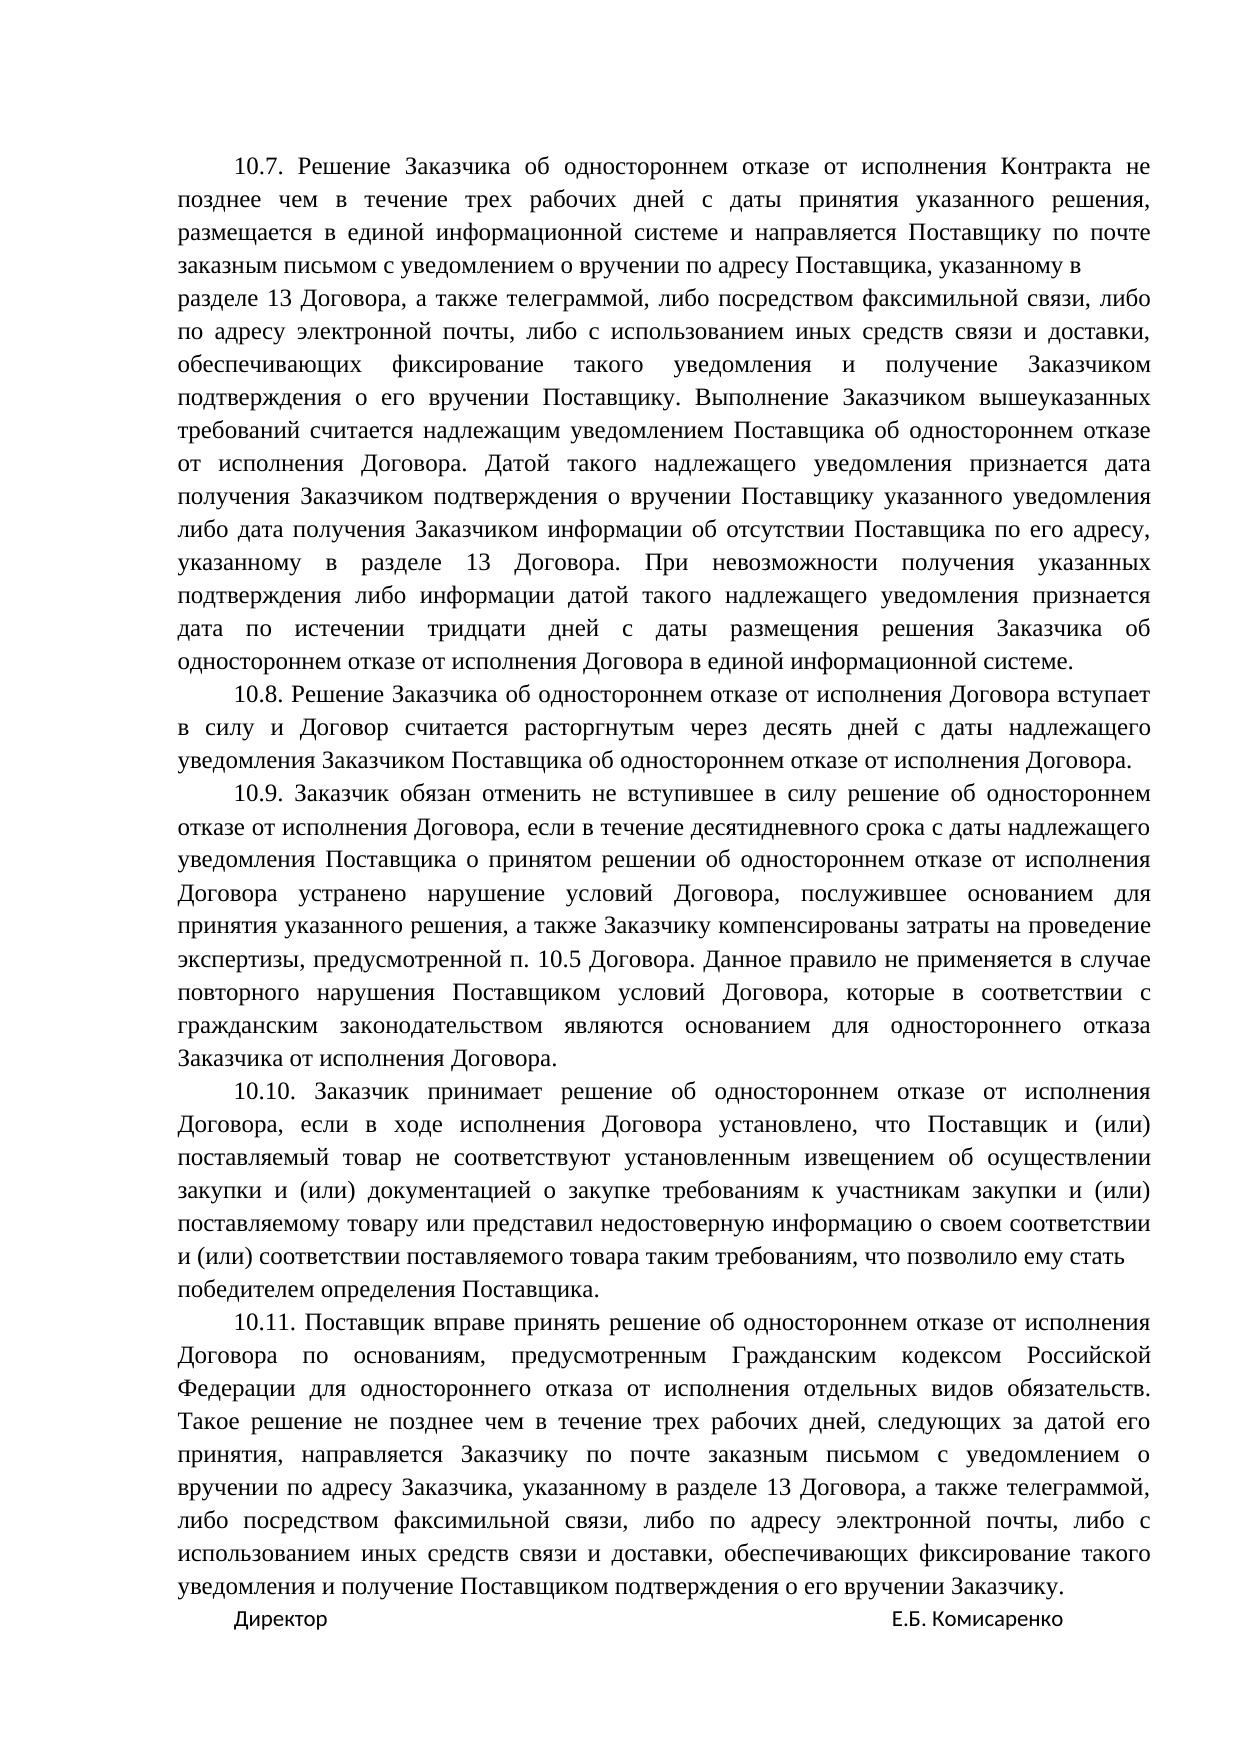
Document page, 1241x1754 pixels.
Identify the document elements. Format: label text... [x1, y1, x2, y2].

text 10.10. Заказчик принимает решение об одностороннем отказе от исполнения Договора, если в ходе исполнения Договора установлено, что Поставщик и (или) поставляемый товар не соответствуют установленным извещением об осуществлении закупки и (или) документацией о закупке требованиям к участникам закупки и (или) поставляемому товару или представил недостоверную информацию о своем соответствии и (или) соответствии поставляемого товара таким требованиям, что позволило ему стать [177, 1076, 1152, 1269]
text 10.8. Решение Заказчика об одностороннем отказе от исполнения Договора вступает в силу и Договор считается расторгнутым через десять дней с даты надлежащего уведомления Заказчиком Поставщика об одностороннем отказе от исполнения Договора. [177, 679, 1152, 774]
text Директор Е.Б. Комисаренко [177, 1604, 1152, 1632]
text разделе 13 Договора, а также телеграммой, либо посредством факсимильной связи, либо по адресу электронной почты, либо с использованием иных средств связи и доставки, обеспечивающих фиксирование такого уведомления и получение Заказчиком подтверждения о его вручении Поставщику. Выполнение Заказчиком вышеуказанных требований считается надлежащим уведомлением Поставщика об одностороннем отказе от исполнения Договора. Датой такого надлежащего уведомления признается дата получения Заказчиком подтверждения о вручении Поставщику указанного уведомления либо дата получения Заказчиком информации об отсутствии Поставщика по его адресу, указанному в разделе 13 Договора. При невозможности получения указанных подтверждения либо информации датой такого надлежащего уведомления признается дата по истечении тридцати дней с даты размещения решения Заказчика об одностороннем отказе от исполнения Договора в единой информационной системе. [177, 283, 1152, 675]
text 10.11. Поставщик вправе принять решение об одностороннем отказе от исполнения Договора по основаниям, предусмотренным Гражданским кодексом Российской Федерации для одностороннего отказа от исполнения отдельных видов обязательств. Такое решение не позднее чем в течение трех рабочих дней, следующих за датой его принятия, направляется Заказчику по почте заказным письмом с уведомлением о вручении по адресу Заказчика, указанному в разделе 13 Договора, а также телеграммой, либо посредством факсимильной связи, либо по адресу электронной почты, либо с использованием иных средств связи и доставки, обеспечивающих фиксирование такого уведомления и получение Поставщиком подтверждения о его вручении Заказчику. [177, 1307, 1152, 1600]
text 10.9. Заказчик обязан отменить не вступившее в силу решение об одностороннем отказе от исполнения Договора, если в течение десятидневного срока с даты надлежащего уведомления Поставщика о принятом решении об одностороннем отказе от исполнения Договора устранено нарушение условий Договора, послужившее основанием для принятия указанного решения, а также Заказчику компенсированы затраты на проведение экспертизы, предусмотренной п. 10.5 Договора. Данное правило не применяется в случае повторного нарушения Поставщиком условий Договора, которые в соответствии с гражданским законодательством являются основанием для одностороннего отказа Заказчика от исполнения Договора. [177, 778, 1152, 1071]
text победителем определения Поставщика. [177, 1274, 1152, 1303]
text 10.7. Решение Заказчика об одностороннем отказе от исполнения Контракта не позднее чем в течение трех рабочих дней с даты принятия указанного решения, размещается в единой информационной системе и направляется Поставщику по почте заказным письмом с уведомлением о вручении по адресу Поставщика, указанному в [177, 151, 1152, 279]
